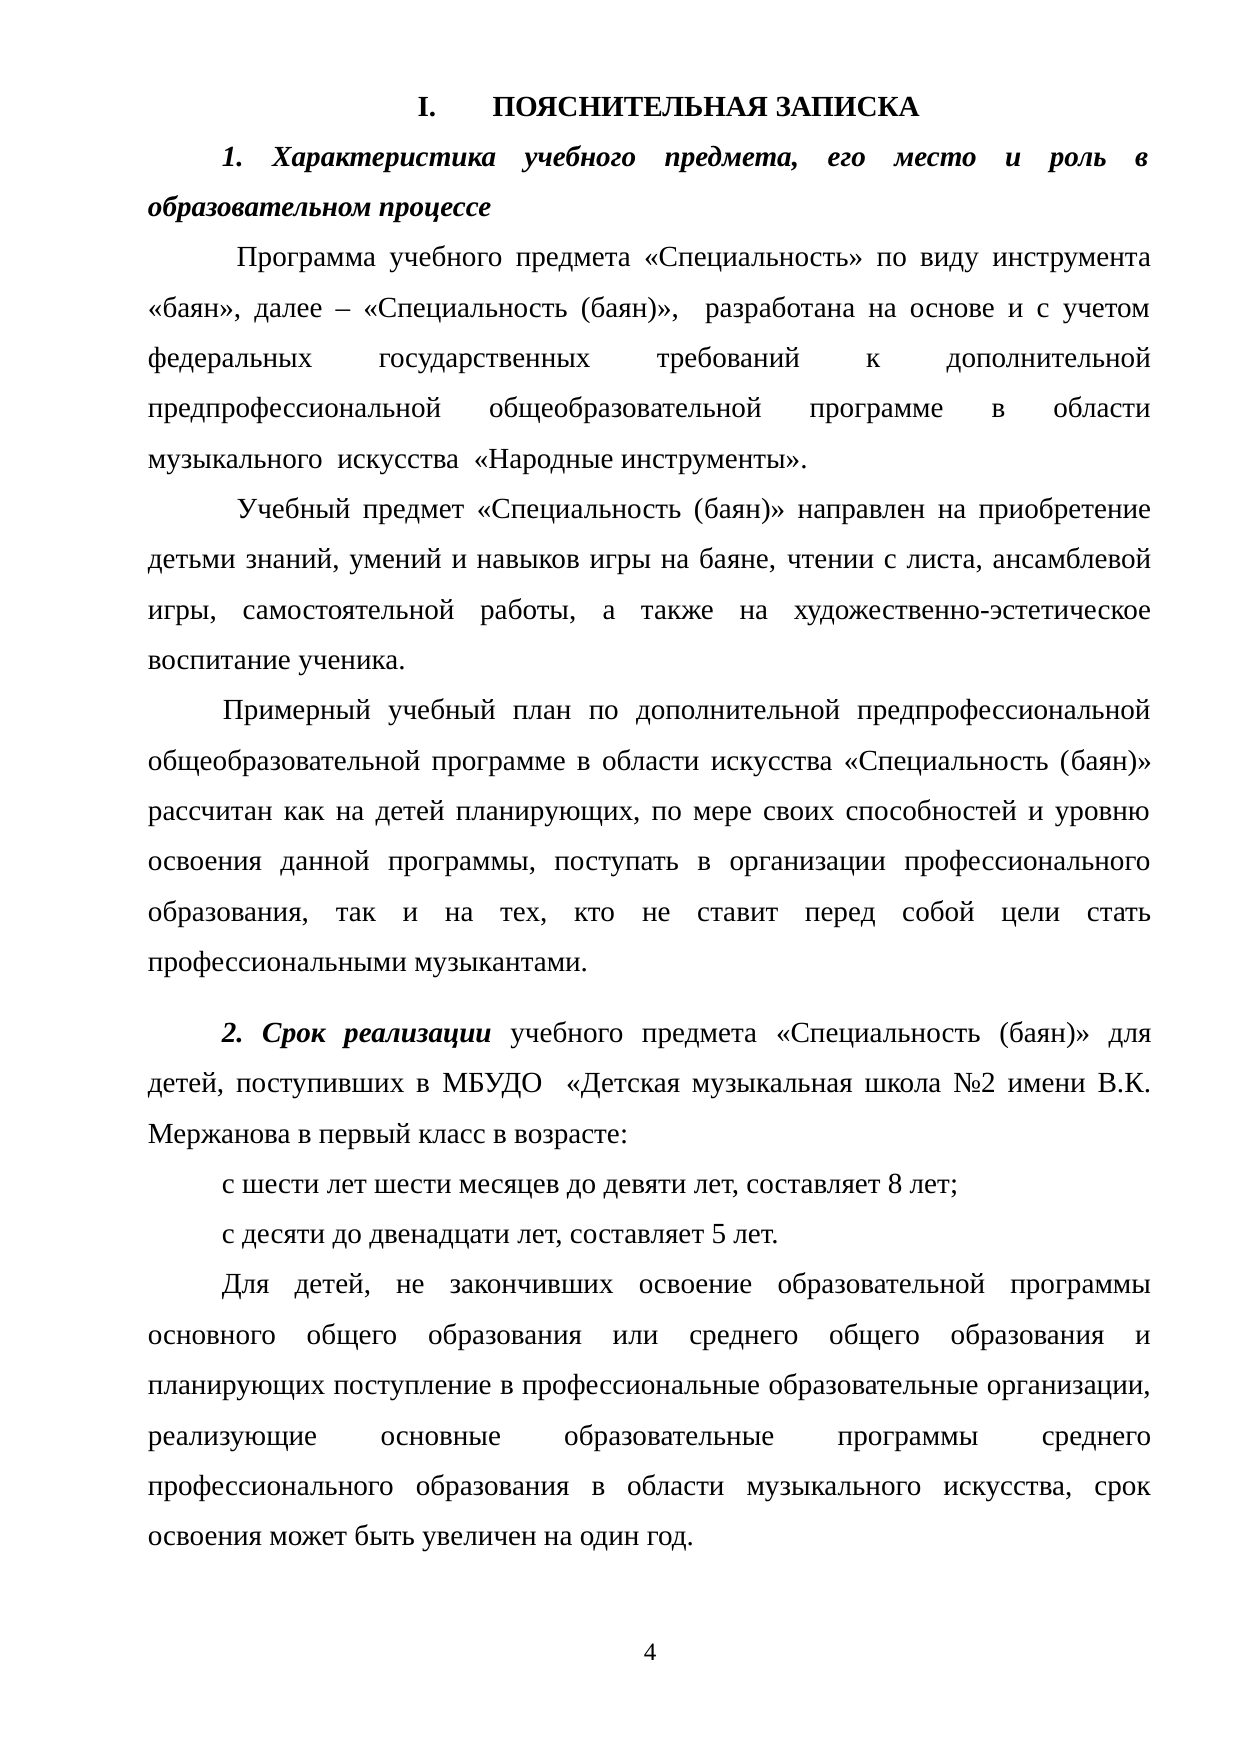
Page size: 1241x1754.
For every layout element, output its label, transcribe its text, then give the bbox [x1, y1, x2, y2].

text 2. Срок реализации учебного предмета «Специальность (баян)» для детей, поступивших в МБУДО «Детская музыкальная школа №2 имени В.К. Мержанова в первый класс в возрасте: [148, 1015, 1152, 1149]
list ПОЯСНИТЕЛЬНАЯ ЗАПИСКА [185, 89, 1152, 122]
text Учебный предмет «Специальность (баян)» направлен на приобретение детьми знаний, умений и навыков игры на баяне, чтении с листа, ансамблевой игры, самостоятельной работы, а также на художественно-эстетическое воспитание ученика. [148, 491, 1152, 676]
text 1. Характеристика учебного предмета, его место и роль в образовательном процессе [148, 139, 1152, 223]
text Программа учебного предмета «Специальность» по виду инструмента «баян», далее – «Специальность (баян)», разработана на основе и с учетом федеральных государственных требований к дополнительной предпрофессиональной общеобразовательной программе в области музыкального искусства «Народные инструменты». [148, 239, 1152, 474]
text с десяти до двенадцати лет, составляет 5 лет. [148, 1216, 1152, 1250]
text Для детей, не закончивших освоение образовательной программы основного общего образования или среднего общего образования и планирующих поступление в профессиональные образовательные организации, реализующие основные образовательные программы среднего профессионального образования в области музыкального искусства, срок освоения может быть увеличен на один год. [148, 1267, 1152, 1552]
text с шести лет шести месяцев до девяти лет, составляет 8 лет; [148, 1166, 1152, 1199]
text Примерный учебный план по дополнительной предпрофессиональной общеобразовательной программе в области искусства «Специальность (баян)» рассчитан как на детей планирующих, по мере своих способностей и уровню освоения данной программы, поступать в организации профессионального образования, так и на тех, кто не ставит перед собой цели стать профессиональными музыкантами. [148, 692, 1152, 977]
